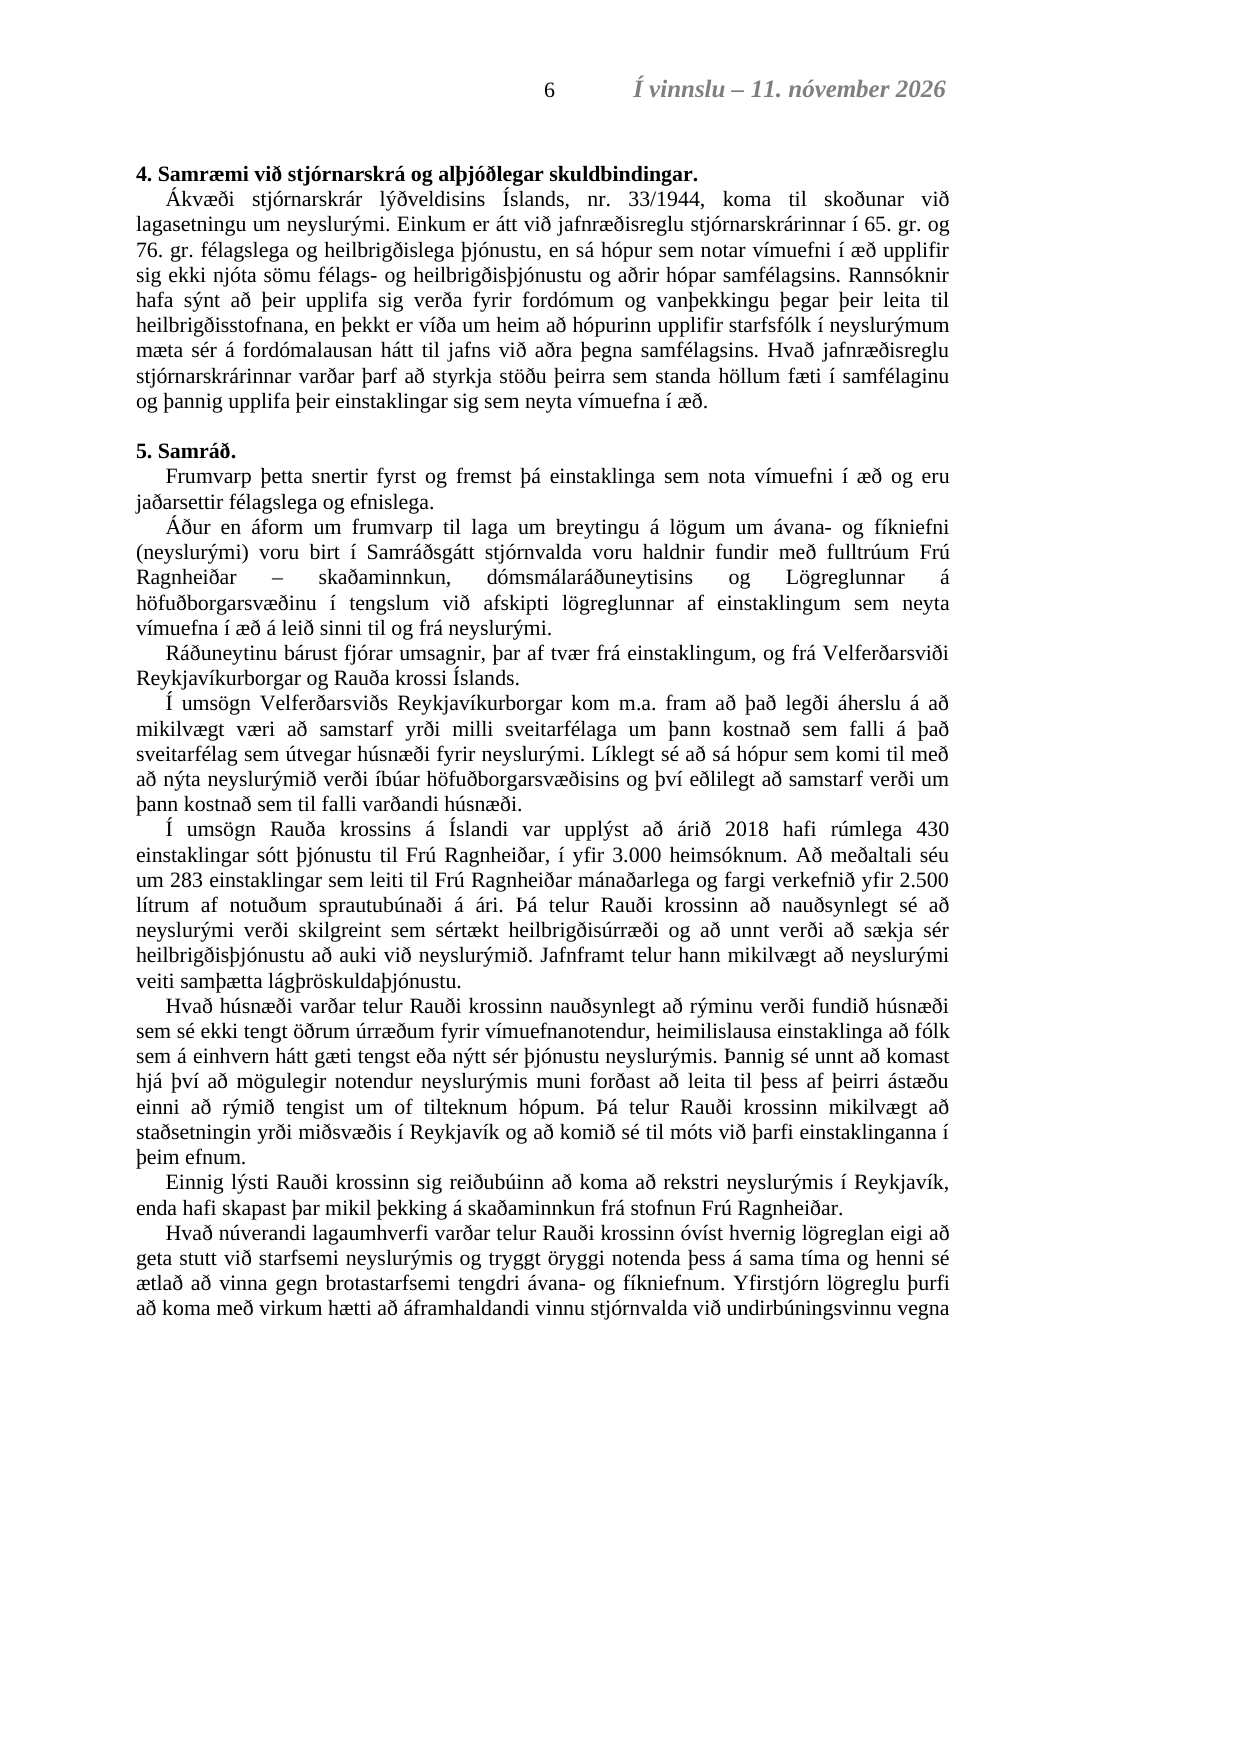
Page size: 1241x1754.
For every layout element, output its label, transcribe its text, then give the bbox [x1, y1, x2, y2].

text Í umsögn Rauða krossins á Íslandi var upplýst að árið 2018 hafi rúmlega 430 einstaklingar sótt þjónustu til Frú Ragnheiðar, í yfir 3.000 heimsóknum. Að meðaltali séu um 283 einstaklingar sem leiti til Frú Ragnheiðar mánaðarlega og fargi verkefnið yfir 2.500 lítrum af notuðum sprautubúnaði á ári. Þá telur Rauði krossinn að nauðsynlegt sé að neyslurými verði skilgreint sem sértækt heilbrigðisúrræði og að unnt verði að sækja sér heilbrigðisþjónustu að auki við neyslurýmið. Jafnframt telur hann mikilvægt að neyslurými veiti samþætta lágþröskuldaþjónustu. [136, 816, 951, 993]
text 5. Samráð. [136, 438, 951, 463]
text Einnig lýsti Rauði krossinn sig reiðubúinn að koma að rekstri neyslurýmis í Reykjavík, enda hafi skapast þar mikil þekking á skaðaminnkun frá stofnun Frú Ragnheiðar. [136, 1169, 951, 1220]
text Í umsögn Velferðarsviðs Reykjavíkurborgar kom m.a. fram að það legði áherslu á að mikilvægt væri að samstarf yrði milli sveitarfélaga um þann kostnað sem falli á það sveitarfélag sem útvegar húsnæði fyrir neyslurými. Líklegt sé að sá hópur sem komi til með að nýta neyslurýmið verði íbúar höfuðborgarsvæðisins og því eðlilegt að samstarf verði um þann kostnað sem til falli varðandi húsnæði. [136, 690, 951, 816]
text Áður en áform um frumvarp til laga um breytingu á lögum um ávana- og fíkniefni (neyslurými) voru birt í Samráðsgátt stjórnvalda voru haldnir fundir með fulltrúum Frú Ragnheiðar – skaðaminnkun, dómsmálaráðuneytisins og Lögreglunnar á höfuðborgarsvæðinu í tengslum við afskipti lögreglunnar af einstaklingum sem neyta vímuefna í æð á leið sinni til og frá neyslurými. [136, 514, 951, 640]
text Hvað húsnæði varðar telur Rauði krossinn nauðsynlegt að rýminu verði fundið húsnæði sem sé ekki tengt öðrum úrræðum fyrir vímuefnanotendur, heimilislausa einstaklinga að fólk sem á einhvern hátt gæti tengst eða nýtt sér þjónustu neyslurýmis. Þannig sé unnt að komast hjá því að mögulegir notendur neyslurýmis muni forðast að leita til þess af þeirri ástæðu einni að rýmið tengist um of tilteknum hópum. Þá telur Rauði krossinn mikilvægt að staðsetningin yrði miðsvæðis í Reykjavík og að komið sé til móts við þarfi einstaklinganna í þeim efnum. [136, 993, 951, 1169]
text Frumvarp þetta snertir fyrst og fremst þá einstaklinga sem nota vímuefni í æð og eru jaðarsettir félagslega og efnislega. [136, 463, 951, 514]
text Ráðuneytinu bárust fjórar umsagnir, þar af tvær frá einstaklingum, og frá Velferðarsviði Reykjavíkurborgar og Rauða krossi Íslands. [136, 640, 951, 690]
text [136, 1220, 951, 1321]
text Ákvæði stjórnarskrár lýðveldisins Íslands, nr. 33/1944, koma til skoðunar við lagasetningu um neyslurými. Einkum er átt við jafnræðisreglu stjórnarskrárinnar í 65. gr. og 76. gr. félagslega og heilbrigðislega þjónustu, en sá hópur sem notar vímuefni í æð upplifir sig ekki njóta sömu félags- og heilbrigðisþjónustu og aðrir hópar samfélagsins. Rannsóknir hafa sýnt að þeir upplifa sig verða fyrir fordómum og vanþekkingu þegar þeir leita til heilbrigðisstofnana, en þekkt er víða um heim að hópurinn upplifir starfsfólk í neyslurýmum mæta sér á fordómalausan hátt til jafns við aðra þegna samfélagsins. Hvað jafnræðisreglu stjórnarskrárinnar varðar þarf að styrkja stöðu þeirra sem standa höllum fæti í samfélaginu og þannig upplifa þeir einstaklingar sig sem neyta vímuefna í æð. [136, 186, 951, 413]
text 4. Samræmi við stjórnarskrá og alþjóðlegar skuldbindingar. [136, 161, 951, 186]
